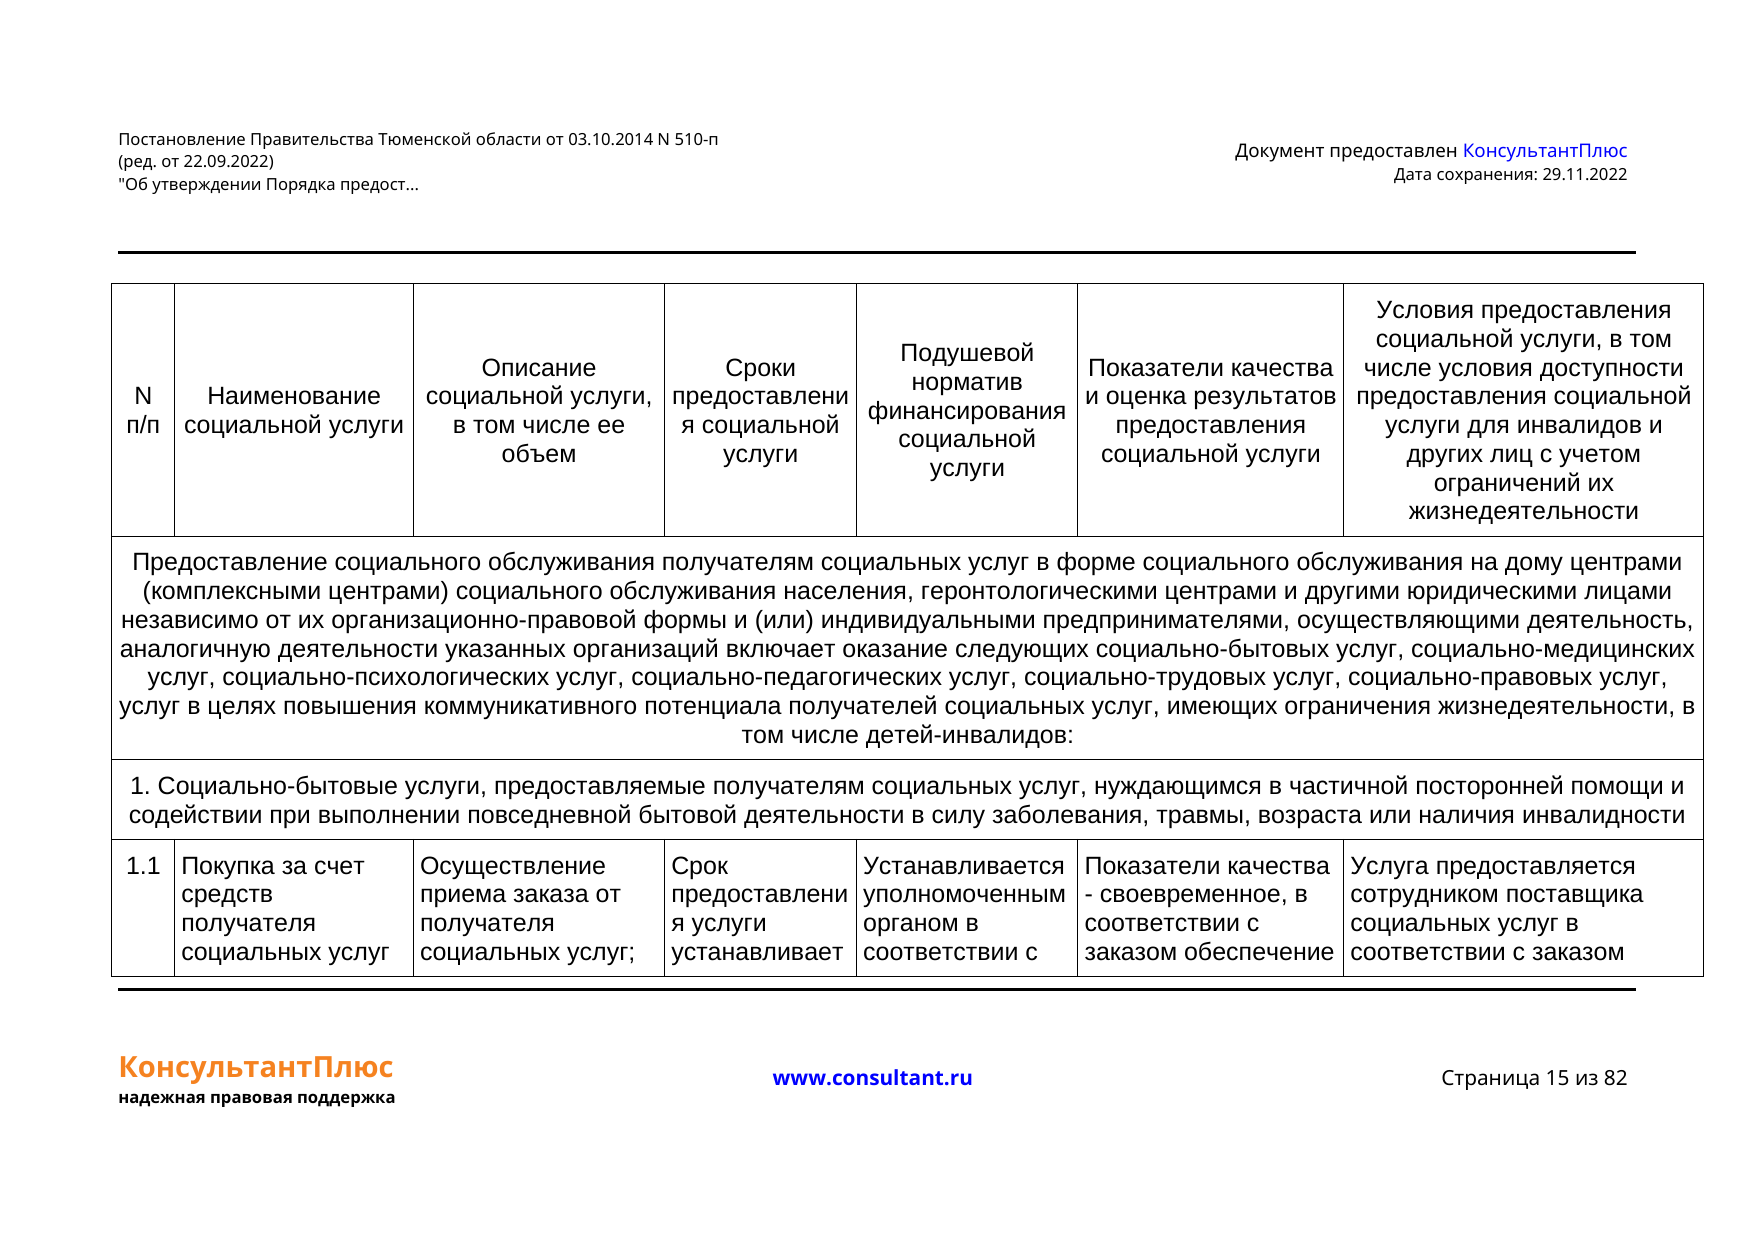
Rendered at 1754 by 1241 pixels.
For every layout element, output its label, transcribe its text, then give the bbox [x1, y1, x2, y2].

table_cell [1078, 840, 1343, 976]
table_header Наименование социальной услуги [175, 284, 413, 536]
table_header Описание социальной услуги, в том числе ее объем [414, 284, 664, 536]
table_header Сроки предоставления социальной услуги [665, 284, 856, 536]
table_cell 1.1 [112, 840, 174, 976]
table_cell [1344, 840, 1703, 976]
table_header Подушевой норматив финансирования социальной услуги [857, 284, 1077, 536]
table_header N п/п [112, 284, 174, 536]
table_header Показатели качества и оценка результатов предоставления социальной услуги [1078, 284, 1343, 536]
table_cell 1. Социально-бытовые услуги, предоставляемые получателям социальных услуг, нуждающимся в частичной посторонней помощи и содействии при выполнении повседневной бытовой деятельности в силу заболевания, травмы, возраста или наличия инвалидности [112, 760, 1703, 839]
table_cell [175, 840, 413, 976]
table_header Условия предоставления социальной услуги, в том числе условия доступности предоставления социальной услуги для инвалидов и других лиц с учетом ограничений их жизнедеятельности [1344, 284, 1703, 536]
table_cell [665, 840, 856, 976]
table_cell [414, 840, 664, 976]
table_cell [857, 840, 1077, 976]
table_cell Предоставление социального обслуживания получателям социальных услуг в форме социального обслуживания на дому центрами (комплексными центрами) социального обслуживания населения, геронтологическими центрами и другими юридическими лицами независимо от их организационно-правовой формы и (или) индивидуальными предпринимателями, осуществляющими деятельность, аналогичную деятельности указанных организаций включает оказание следующих социально-бытовых услуг, социально-медицинских услуг, социально-психологических услуг, социально-педагогических услуг, социально-трудовых услуг, социально-правовых услуг, услуг в целях повышения коммуникативного потенциала получателей социальных услуг, имеющих ограничения жизнедеятельности, в том числе детей-инвалидов: [112, 537, 1703, 759]
